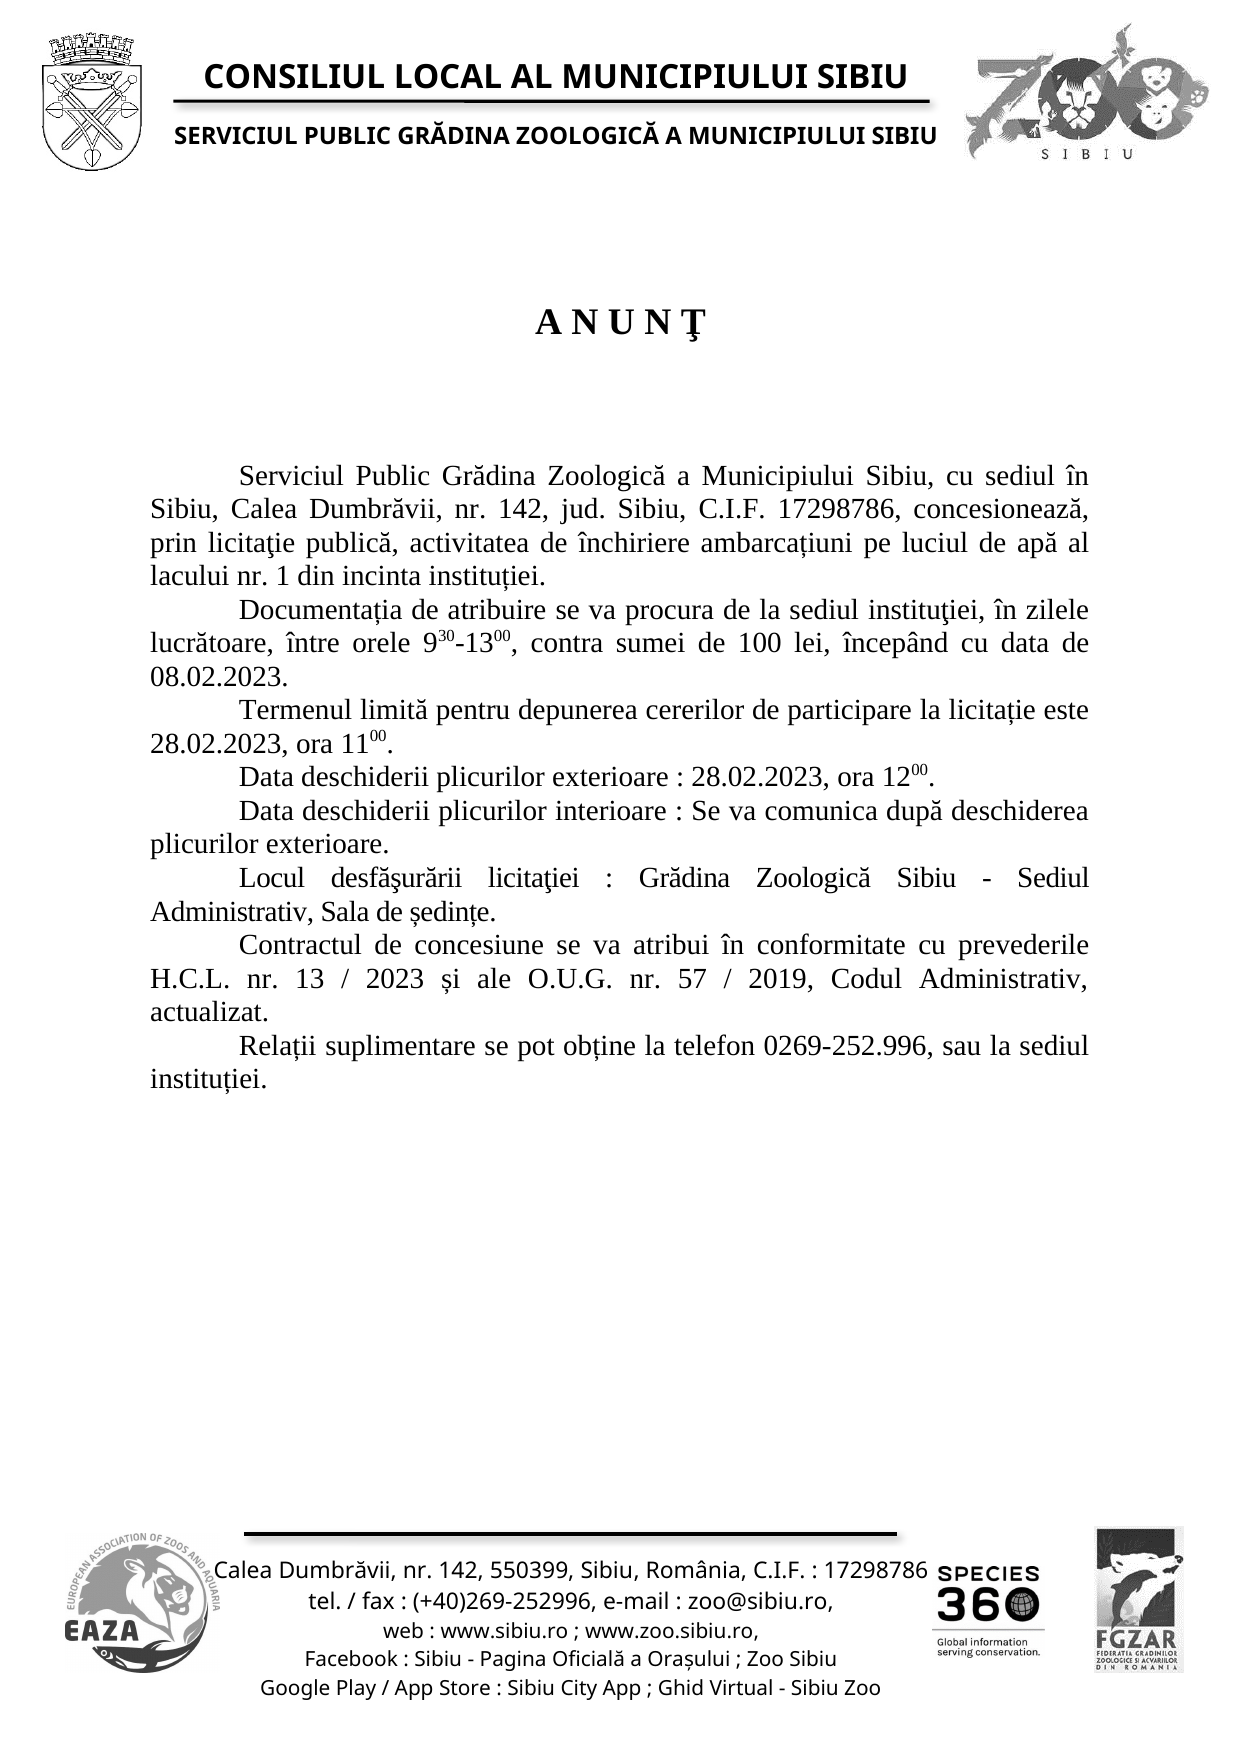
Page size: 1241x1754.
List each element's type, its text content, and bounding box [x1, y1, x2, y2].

text A N U N Ţ [150, 299, 1090, 343]
text Locul desfăşurării licitaţiei : Grădina Zoologică Sibiu - Sediul Administrativ, Sala de ședințe. [150, 860, 1090, 927]
picture [932, 1566, 1045, 1658]
text Data deschiderii plicurilor exterioare : 28.02.2023, ora 1200. [150, 759, 1090, 793]
picture [1094, 1526, 1184, 1673]
picture [65, 1533, 220, 1673]
picture [36, 28, 149, 175]
text Data deschiderii plicurilor interioare : Se va comunica după deschiderea plicurilor exterioare. [150, 793, 1090, 860]
picture [957, 22, 1211, 161]
text Serviciul Public Grădina Zoologică a Municipiului Sibiu, cu sediul în Sibiu, Calea Dumbrăvii, nr. 142, jud. Sibiu, C.I.F. 17298786, concesionează, prin licitaţie publică, activitatea de închiriere ambarcațiuni pe luciul de apă al lacului nr. 1 din incinta instituției. [150, 458, 1090, 592]
text Contractul de concesiune se va atribui în conformitate cu prevederile H.C.L. nr. 13 / 2023 și ale O.U.G. nr. 57 / 2019, Codul Administrativ, actualizat. [150, 927, 1090, 1028]
text Relații suplimentare se pot obține la telefon 0269-252.996, sau la sediul instituției. [150, 1028, 1090, 1095]
text Termenul limită pentru depunerea cererilor de participare la licitație este 28.02.2023, ora 1100. [150, 692, 1090, 759]
text Documentația de atribuire se va procura de la sediul instituţiei, în zilele lucrătoare, între orele 930-1300, contra sumei de 100 lei, începând cu data de 08.02.2023. [150, 592, 1090, 692]
